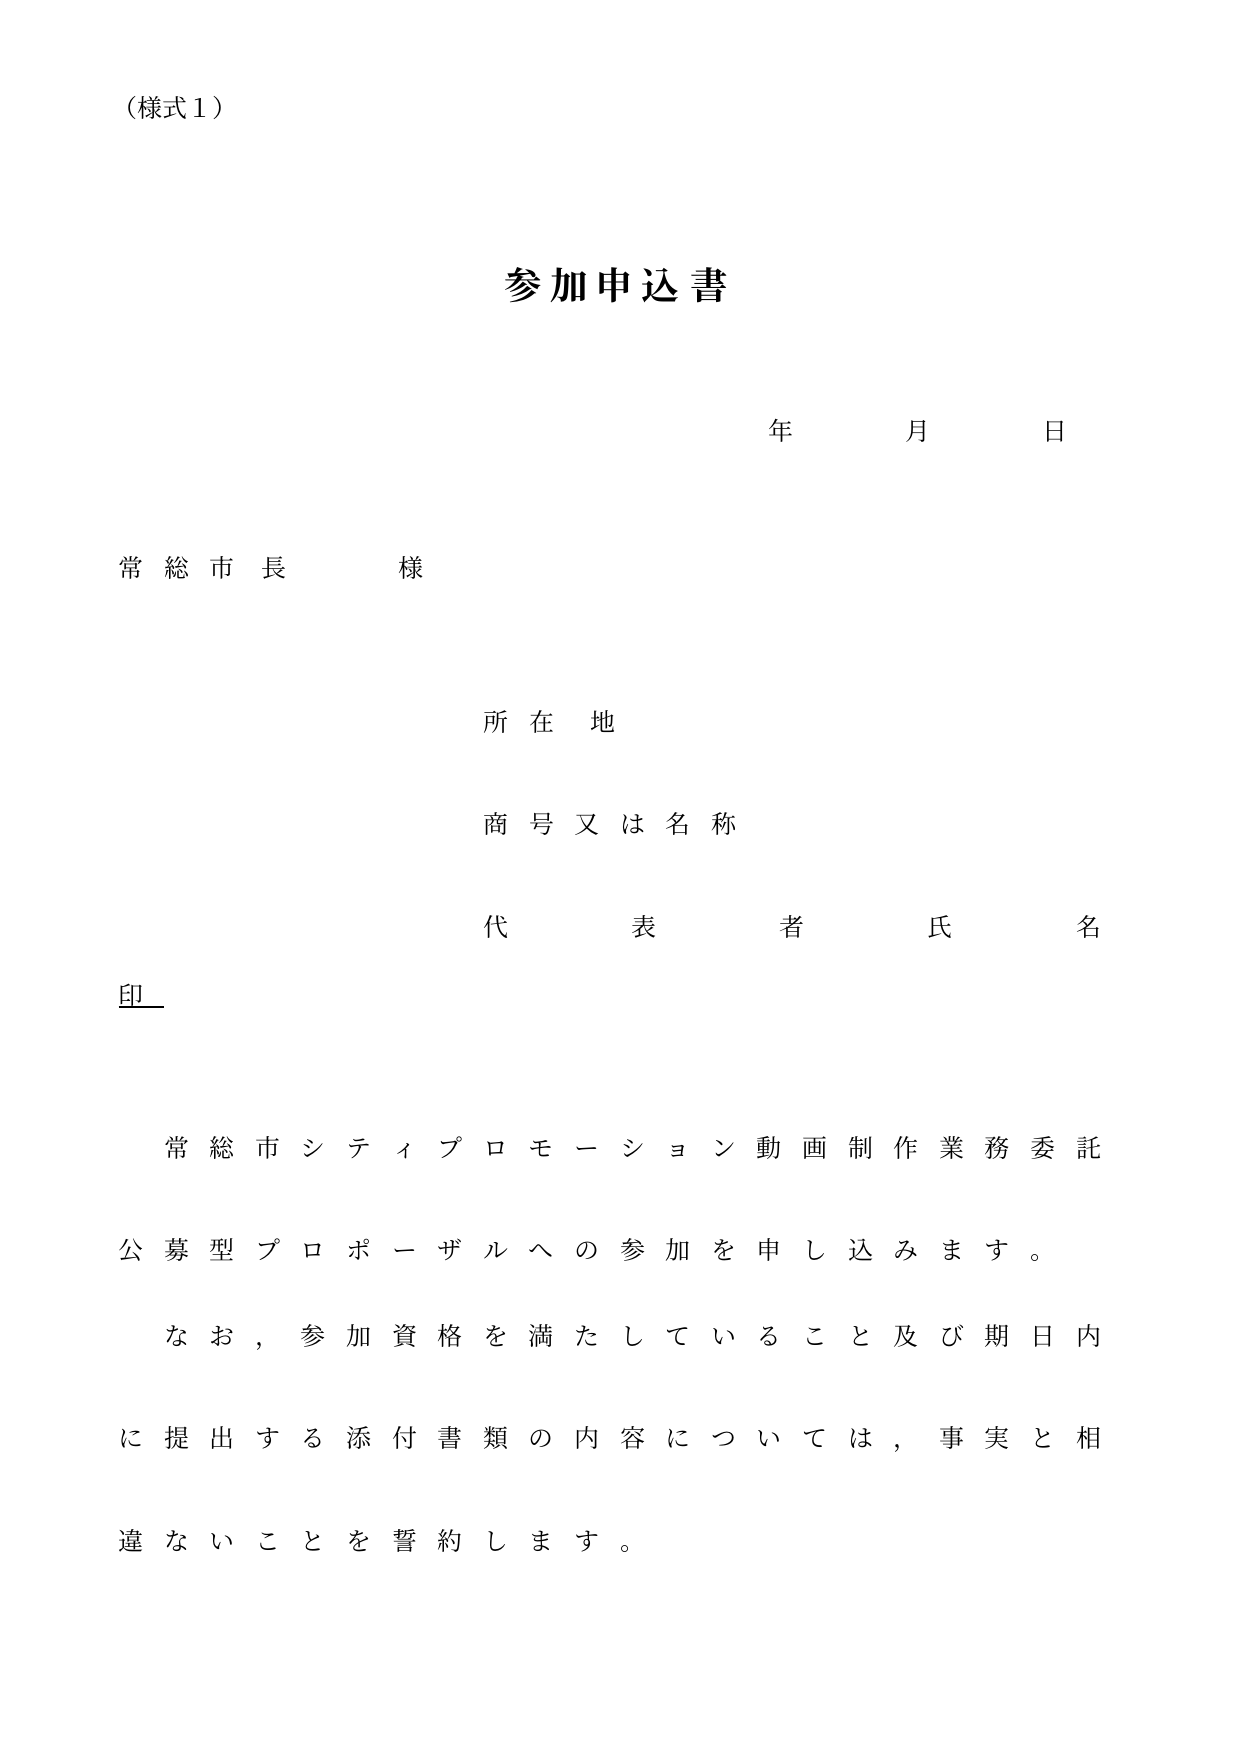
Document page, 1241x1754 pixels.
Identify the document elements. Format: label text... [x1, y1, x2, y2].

text 商号又は名称 [118, 789, 1122, 857]
text 参加申込書 [118, 249, 1122, 318]
text なお，参加資格を満たしていること及び期日内に提出する添付書類の内容については，事実と相違ないことを誓約します。 [118, 1301, 1122, 1573]
text 常総市長 様 [118, 533, 1122, 601]
text 常総市シティプロモーション動画制作業務委託公募型プロポーザルへの参加を申し込みます。 [118, 1113, 1122, 1283]
text 所在地 [118, 687, 1122, 755]
text 年 月 日 [118, 396, 1088, 464]
text 代表者氏名 印 [118, 891, 1122, 1027]
